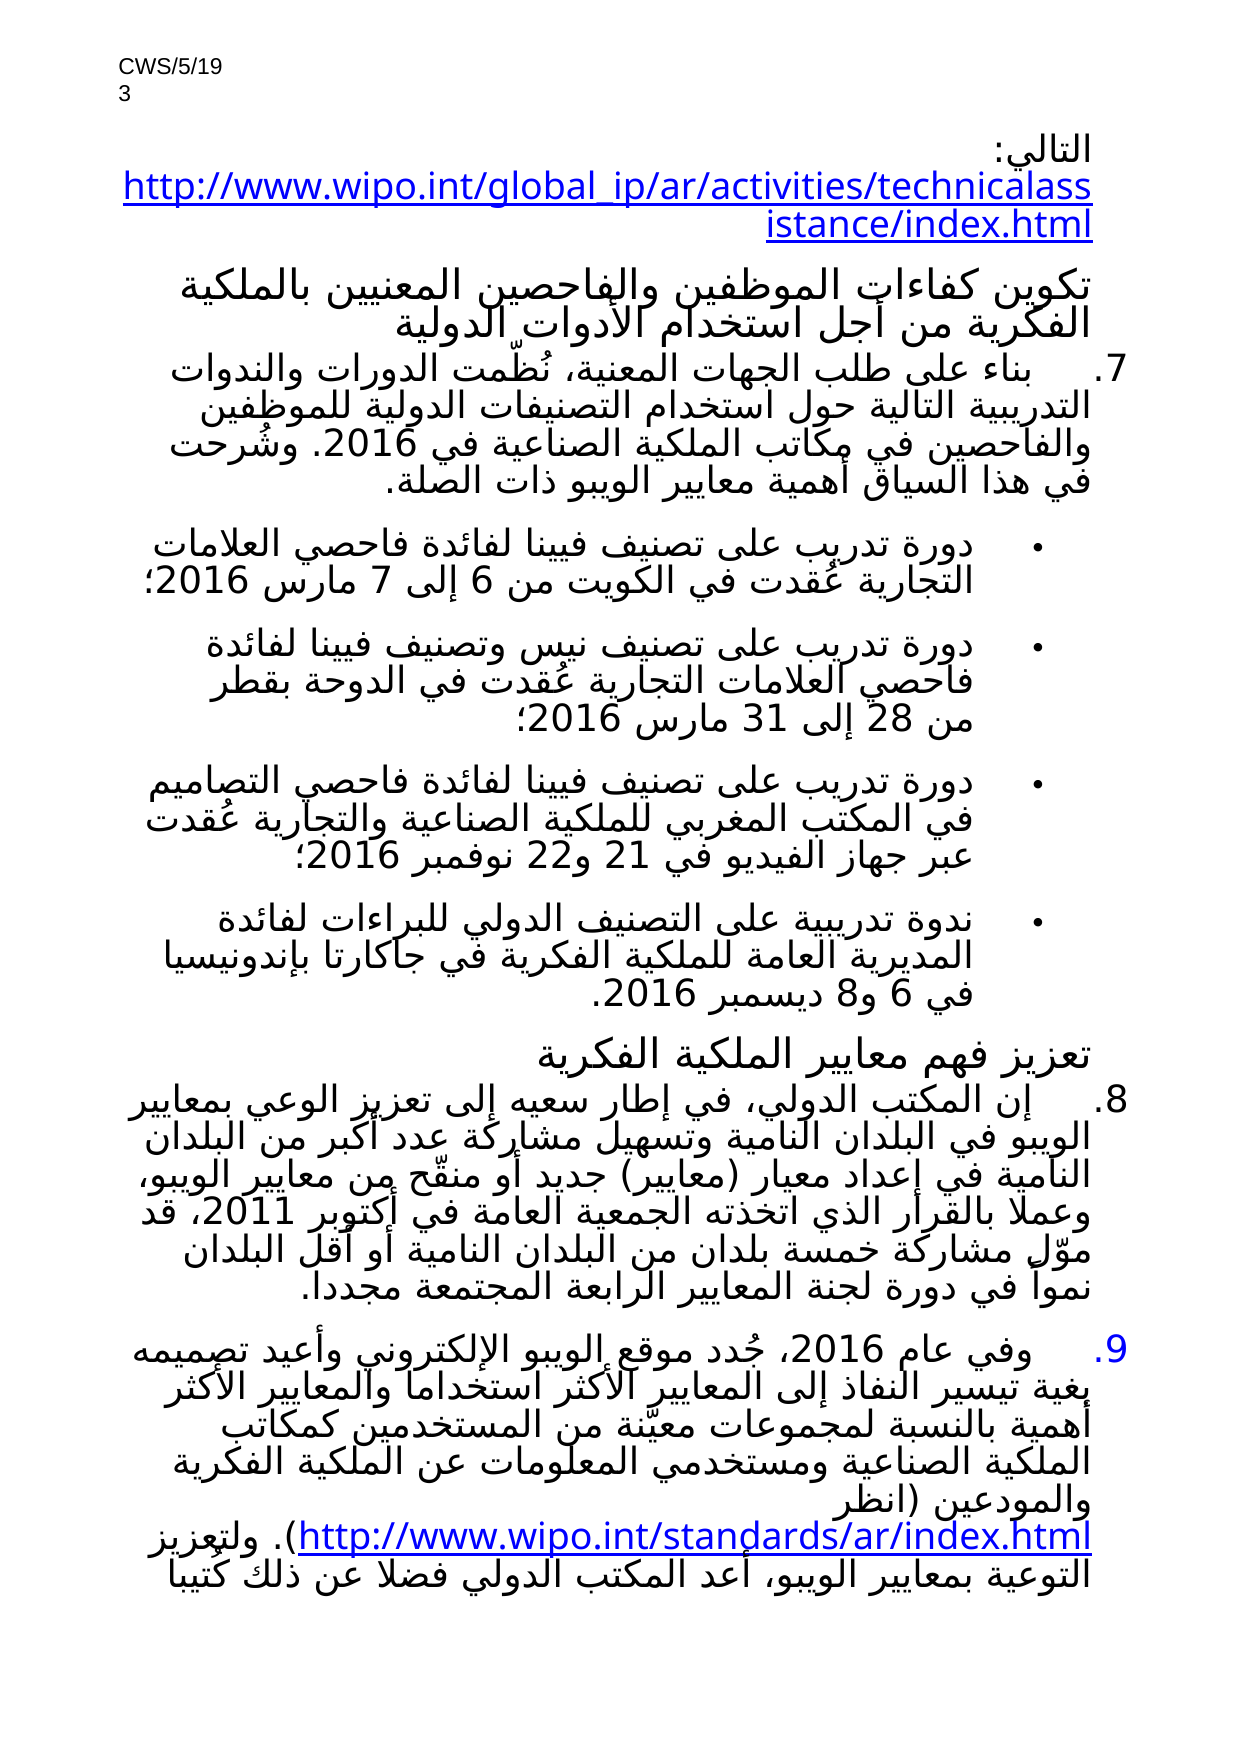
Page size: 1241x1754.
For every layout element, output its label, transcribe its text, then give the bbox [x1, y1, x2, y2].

text بناء على طلب الجهات المعنية، نُظّمت الدورات والندوات التدريبية التالية حول استخدام التصنيفات الدولية للموظفين والفاحصين في مكاتب الملكية الصناعية في 2016. وشُرحت في هذا السياق أهمية معايير الويبو ذات الصلة. [118, 351, 1092, 501]
list دورة تدريب على تصنيف فيينا لفائدة فاحصي التصاميم في المكتب المغربي للملكية الصناعية والتجارية عُقدت عبر جهاز الفيديو في 21 و22 نوفمبر 2016؛ [118, 763, 1033, 876]
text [118, 132, 1092, 245]
list دورة تدريب على تصنيف نيس وتصنيف فيينا لفائدة فاحصي العلامات التجارية عُقدت في الدوحة بقطر من 28 إلى 31 مارس 2016؛ [118, 626, 1033, 738]
text إن المكتب الدولي، في إطار سعيه إلى تعزيز الوعي بمعايير الويبو في البلدان النامية وتسهيل مشاركة عدد أكبر من البلدان النامية في إعداد معيار (معايير) جديد أو منقّح من معايير الويبو، وعملا بالقرار الذي اتخذته الجمعية العامة في أكتوبر 2011، قد موّل مشاركة خمسة بلدان من البلدان النامية أو أقل البلدان نمواً في دورة لجنة المعايير الرابعة المجتمعة مجددا. [118, 1082, 1092, 1307]
list دورة تدريب على تصنيف فيينا لفائدة فاحصي العلامات التجارية عُقدت في الكويت من 6 إلى 7 مارس 2016؛ [118, 526, 1033, 601]
list تكوين كفاءات الموظفين والفاحصين المعنيين بالملكية الفكرية من أجل استخدام الأدوات الدولية [1010, 270, 1092, 345]
list ندوة تدريبية على التصنيف الدولي للبراءات لفائدة المديرية العامة للملكية الفكرية في جاكارتا بإندونيسيا في 6 و8 ديسمبر 2016. [118, 901, 1033, 1013]
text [118, 1332, 1092, 1595]
list تكوين كفاءات الموظفين والفاحصين المعنيين بالملكية الفكرية من أجل استخدام الأدوات الدولية [118, 270, 1069, 345]
list تعزيز فهم معايير الملكية الفكرية [118, 1038, 1092, 1076]
